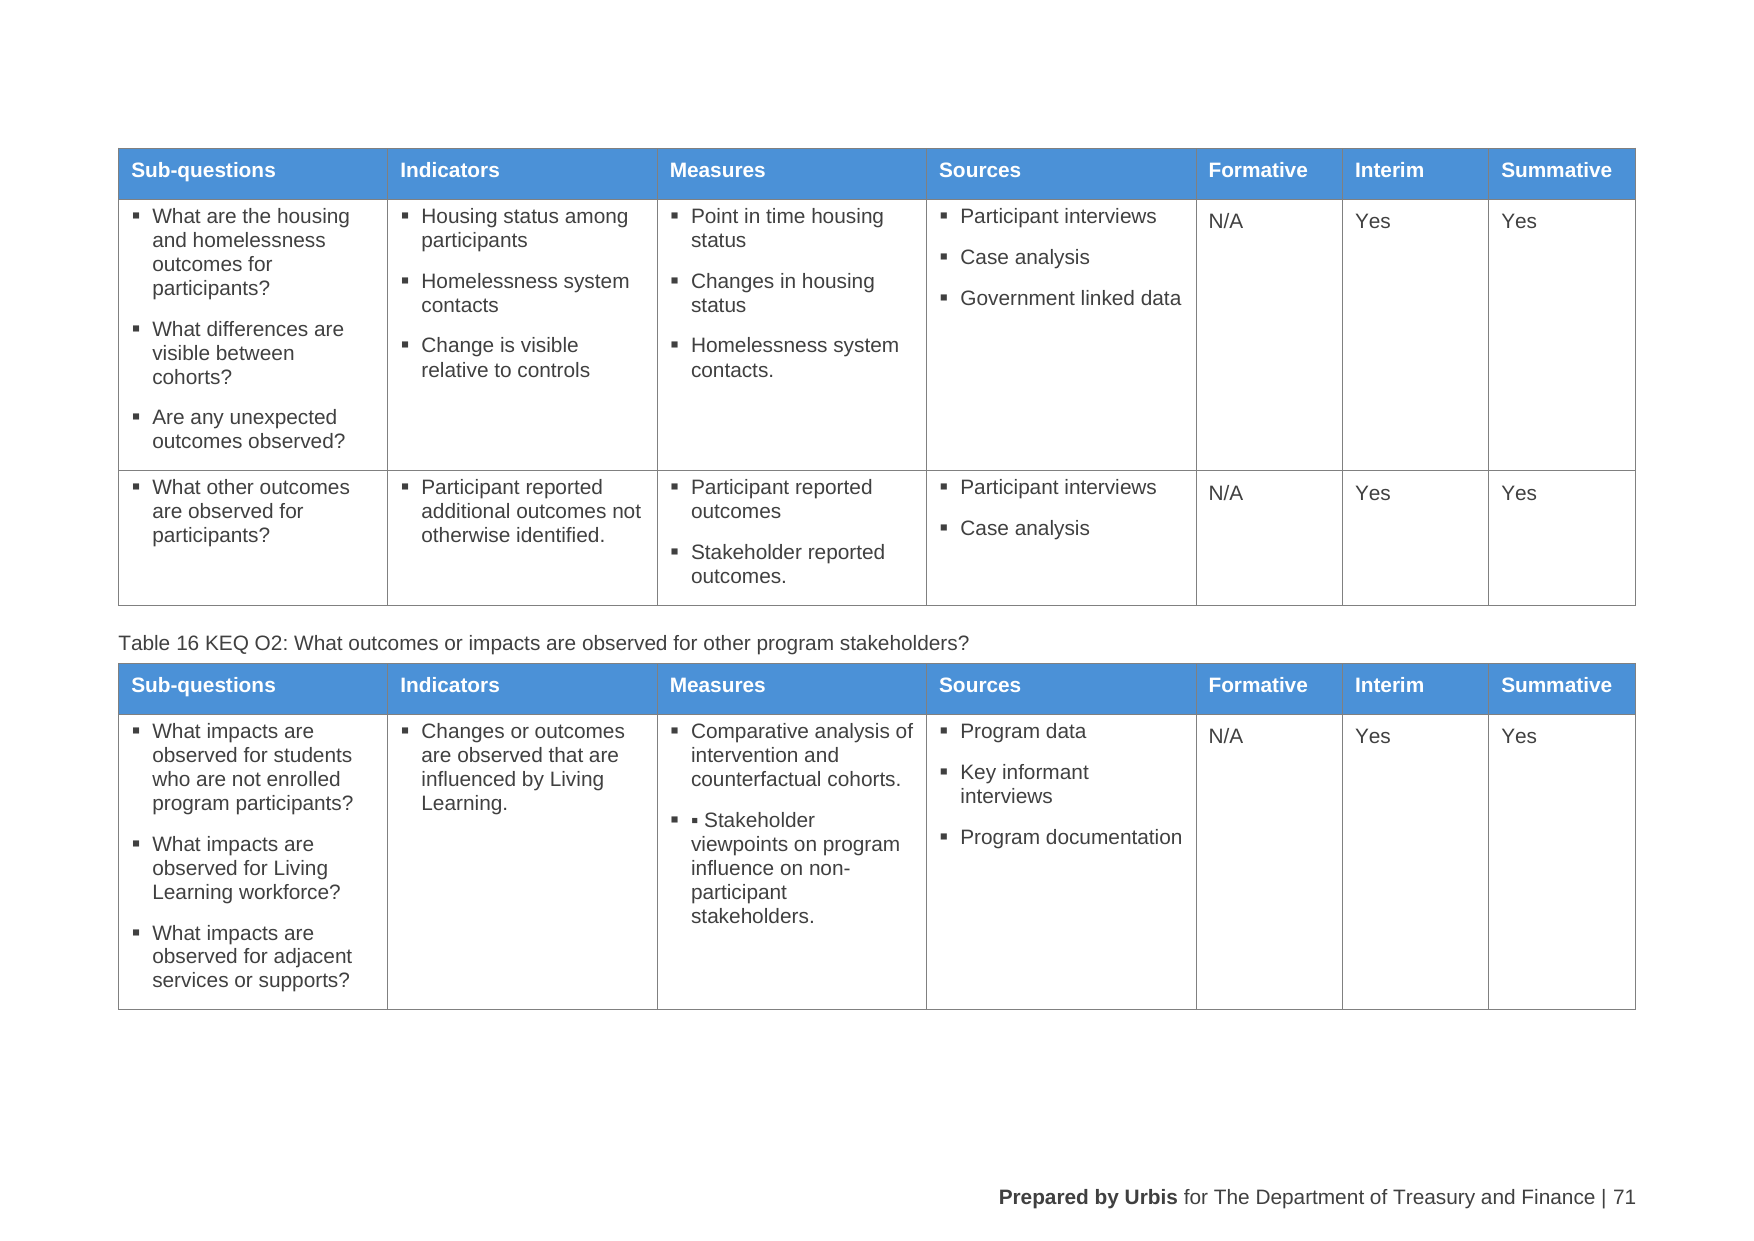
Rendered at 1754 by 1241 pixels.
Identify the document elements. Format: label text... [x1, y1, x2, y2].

table_cell What are the housing and homelessness outcomes for participants? What differences are visible between cohorts? Are any unexpected outcomes observed? [119, 200, 387, 470]
table_cell Participant reported additional outcomes not otherwise identified. [388, 471, 657, 604]
table_cell Housing status among participants Homelessness system contacts Change is visible relative to controls [388, 200, 657, 470]
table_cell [927, 200, 1196, 470]
table_cell What impacts are observed for students who are not enrolled program participants? What impacts are observed for Living Learning workforce? What impacts are observed for adjacent services or supports? [119, 715, 387, 1009]
table_header Sub-questions [119, 149, 387, 199]
table_header Summative [1489, 664, 1635, 714]
table_cell N/A [1197, 200, 1342, 470]
table_header Interim [1343, 664, 1488, 714]
table_cell Comparative analysis of intervention and counterfactual cohorts. ▪ Stakeholder viewpoints on program influence on non-participant stakeholders. [658, 715, 926, 1009]
table_cell Yes [1343, 200, 1488, 470]
table_header Formative [1197, 664, 1342, 714]
table_cell Changes or outcomes are observed that are influenced by Living Learning. [388, 715, 657, 1009]
table_header Measures [658, 664, 926, 714]
table_header Indicators [388, 149, 657, 199]
table_header Summative [1489, 149, 1635, 199]
table_cell Yes [1489, 715, 1635, 1009]
table_header Interim [1343, 149, 1488, 199]
table_cell Participant reported outcomes Stakeholder reported outcomes. [658, 471, 926, 604]
table_cell Yes [1343, 471, 1488, 604]
table_header Sources [927, 664, 1196, 714]
table_header Formative [1197, 149, 1342, 199]
table_cell Yes [1343, 715, 1488, 1009]
table_cell N/A [1197, 715, 1342, 1009]
table_cell N/A [1197, 471, 1342, 604]
table_cell Yes [1489, 200, 1635, 470]
table_cell Program data Key informant interviews Program documentation [927, 715, 1196, 1009]
table_cell Point in time housing status Changes in housing status Homelessness system contacts. [658, 200, 926, 470]
table_cell What other outcomes are observed for participants? [119, 471, 387, 604]
table_cell Yes [1489, 471, 1635, 604]
table_header Indicators [388, 664, 657, 714]
table_header Sub-questions [119, 664, 387, 714]
table_header Measures [658, 149, 926, 199]
table_header Sources [927, 149, 1196, 199]
text Table 16 KEQ O2: What outcomes or impacts are observed for other program stakeholders? [118, 631, 1636, 654]
table_cell Participant interviews Case analysis [927, 471, 1196, 604]
